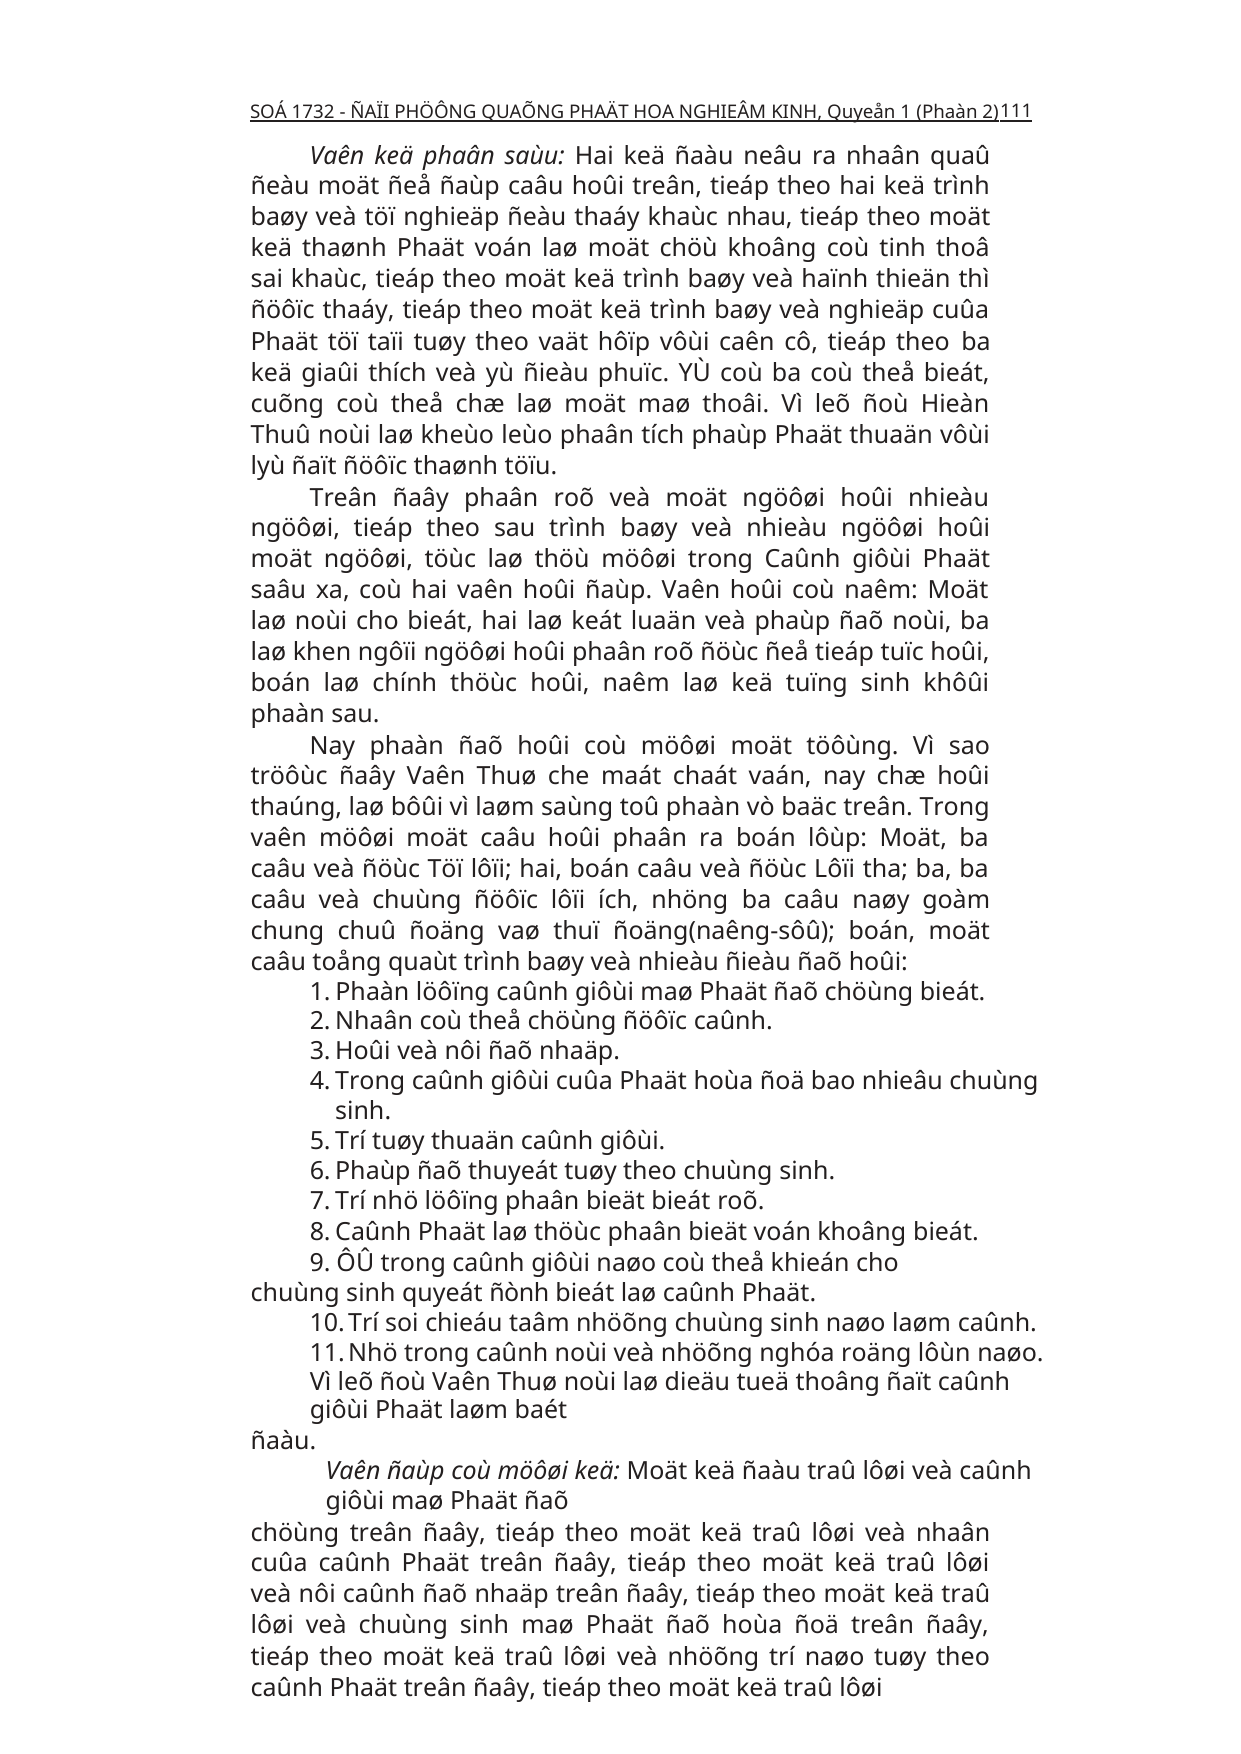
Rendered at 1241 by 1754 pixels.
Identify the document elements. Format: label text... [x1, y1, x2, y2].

list Trí tuøy thuaän caûnh giôùi. [309, 1126, 1065, 1156]
text ñaàu. [250, 1424, 1065, 1456]
text Nay phaàn ñaõ hoûi coù möôøi moät töôùng. Vì sao tröôùc ñaây Vaên Thuø che maát chaát vaán, nay chæ hoûi thaúng, laø bôûi vì laøm saùng toû phaàn vò baäc treân. Trong vaên möôøi moät caâu hoûi phaân ra boán lôùp: Moät, ba caâu veà ñöùc Töï lôïi; hai, boán caâu veà ñöùc Lôïi tha; ba, ba caâu veà chuùng ñöôïc lôïi ích, nhöng ba caâu naøy goàm chung chuû ñoäng vaø thuï ñoäng(naêng-sôû); boán, moät caâu toång quaùt trình baøy veà nhieàu ñieàu ñaõ hoûi: [250, 730, 990, 978]
list Phaàn löôïng caûnh giôùi maø Phaät ñaõ chöùng bieát. [309, 978, 1065, 1006]
list Trí soi chieáu taâm nhöõng chuùng sinh naøo laøm caûnh. [309, 1309, 1065, 1337]
list Caûnh Phaät laø thöùc phaân bieät voán khoâng bieát. [309, 1216, 1065, 1246]
list Nhaân coù theå chöùng ñöôïc caûnh. [309, 1006, 1065, 1036]
list Hoûi veà nôi ñaõ nhaäp. [309, 1036, 1065, 1066]
text Vaên keä phaân saùu: Hai keä ñaàu neâu ra nhaân quaû ñeàu moät ñeå ñaùp caâu hoûi treân, tieáp theo hai keä trình baøy veà töï nghieäp ñeàu thaáy khaùc nhau, tieáp theo moät keä thaønh Phaät voán laø moät chöù khoâng coù tinh thoâ sai khaùc, tieáp theo moät keä trình baøy veà haïnh thieän thì ñöôïc thaáy, tieáp theo moät keä trình baøy veà nghieäp cuûa Phaät töï taïi tuøy theo vaät hôïp vôùi caên cô, tieáp theo ba keä giaûi thích veà yù ñieàu phuïc. YÙ coù ba coù theå bieát, cuõng coù theå chæ laø moät maø thoâi. Vì leõ ñoù Hieàn Thuû noùi laø kheùo leùo phaân tích phaùp Phaät thuaän vôùi lyù ñaït ñöôïc thaønh töïu. [250, 140, 990, 481]
list ÔÛ trong caûnh giôùi naøo coù theå khieán cho chuùng sinh quyeát ñònh bieát laø caûnh Phaät. [250, 1247, 982, 1309]
text Vì leõ ñoù Vaên Thuø noùi laø dieäu tueä thoâng ñaït caûnh giôùi Phaät laøm baét [309, 1368, 1065, 1424]
text SOÁ 1732 - ÑAÏI PHÖÔNG QUAÕNG PHAÄT HOA NGHIEÂM KINH, Quyeån 1 (Phaàn 2) 111 [250, 97, 1065, 124]
list Phaùp ñaõ thuyeát tuøy theo chuùng sinh. [309, 1156, 1065, 1186]
list Trong caûnh giôùi cuûa Phaät hoùa ñoä bao nhieâu chuùng sinh. [309, 1066, 1065, 1126]
text chöùng treân ñaây, tieáp theo moät keä traû lôøi veà nhaân cuûa caûnh Phaät treân ñaây, tieáp theo moät keä traû lôøi veà nôi caûnh ñaõ nhaäp treân ñaây, tieáp theo moät keä traû lôøi veà chuùng sinh maø Phaät ñaõ hoùa ñoä treân ñaây, tieáp theo moät keä traû lôøi veà nhöõng trí naøo tuøy theo caûnh Phaät treân ñaây, tieáp theo moät keä traû lôøi [250, 1517, 990, 1703]
text Treân ñaây phaân roõ veà moät ngöôøi hoûi nhieàu ngöôøi, tieáp theo sau trình baøy veà nhieàu ngöôøi hoûi moät ngöôøi, töùc laø thöù möôøi trong Caûnh giôùi Phaät saâu xa, coù hai vaên hoûi ñaùp. Vaên hoûi coù naêm: Moät laø noùi cho bieát, hai laø keát luaän veà phaùp ñaõ noùi, ba laø khen ngôïi ngöôøi hoûi phaân roõ ñöùc ñeå tieáp tuïc hoûi, boán laø chính thöùc hoûi, naêm laø keä tuïng sinh khôûi phaàn sau. [250, 481, 990, 730]
text Vaên ñaùp coù möôøi keä: Moät keä ñaàu traû lôøi veà caûnh giôùi maø Phaät ñaõ [325, 1456, 1065, 1515]
list Nhö trong caûnh noùi veà nhöõng nghóa roäng lôùn naøo. [309, 1337, 1065, 1368]
list Trí nhö löôïng phaân bieät bieát roõ. [309, 1186, 1065, 1216]
